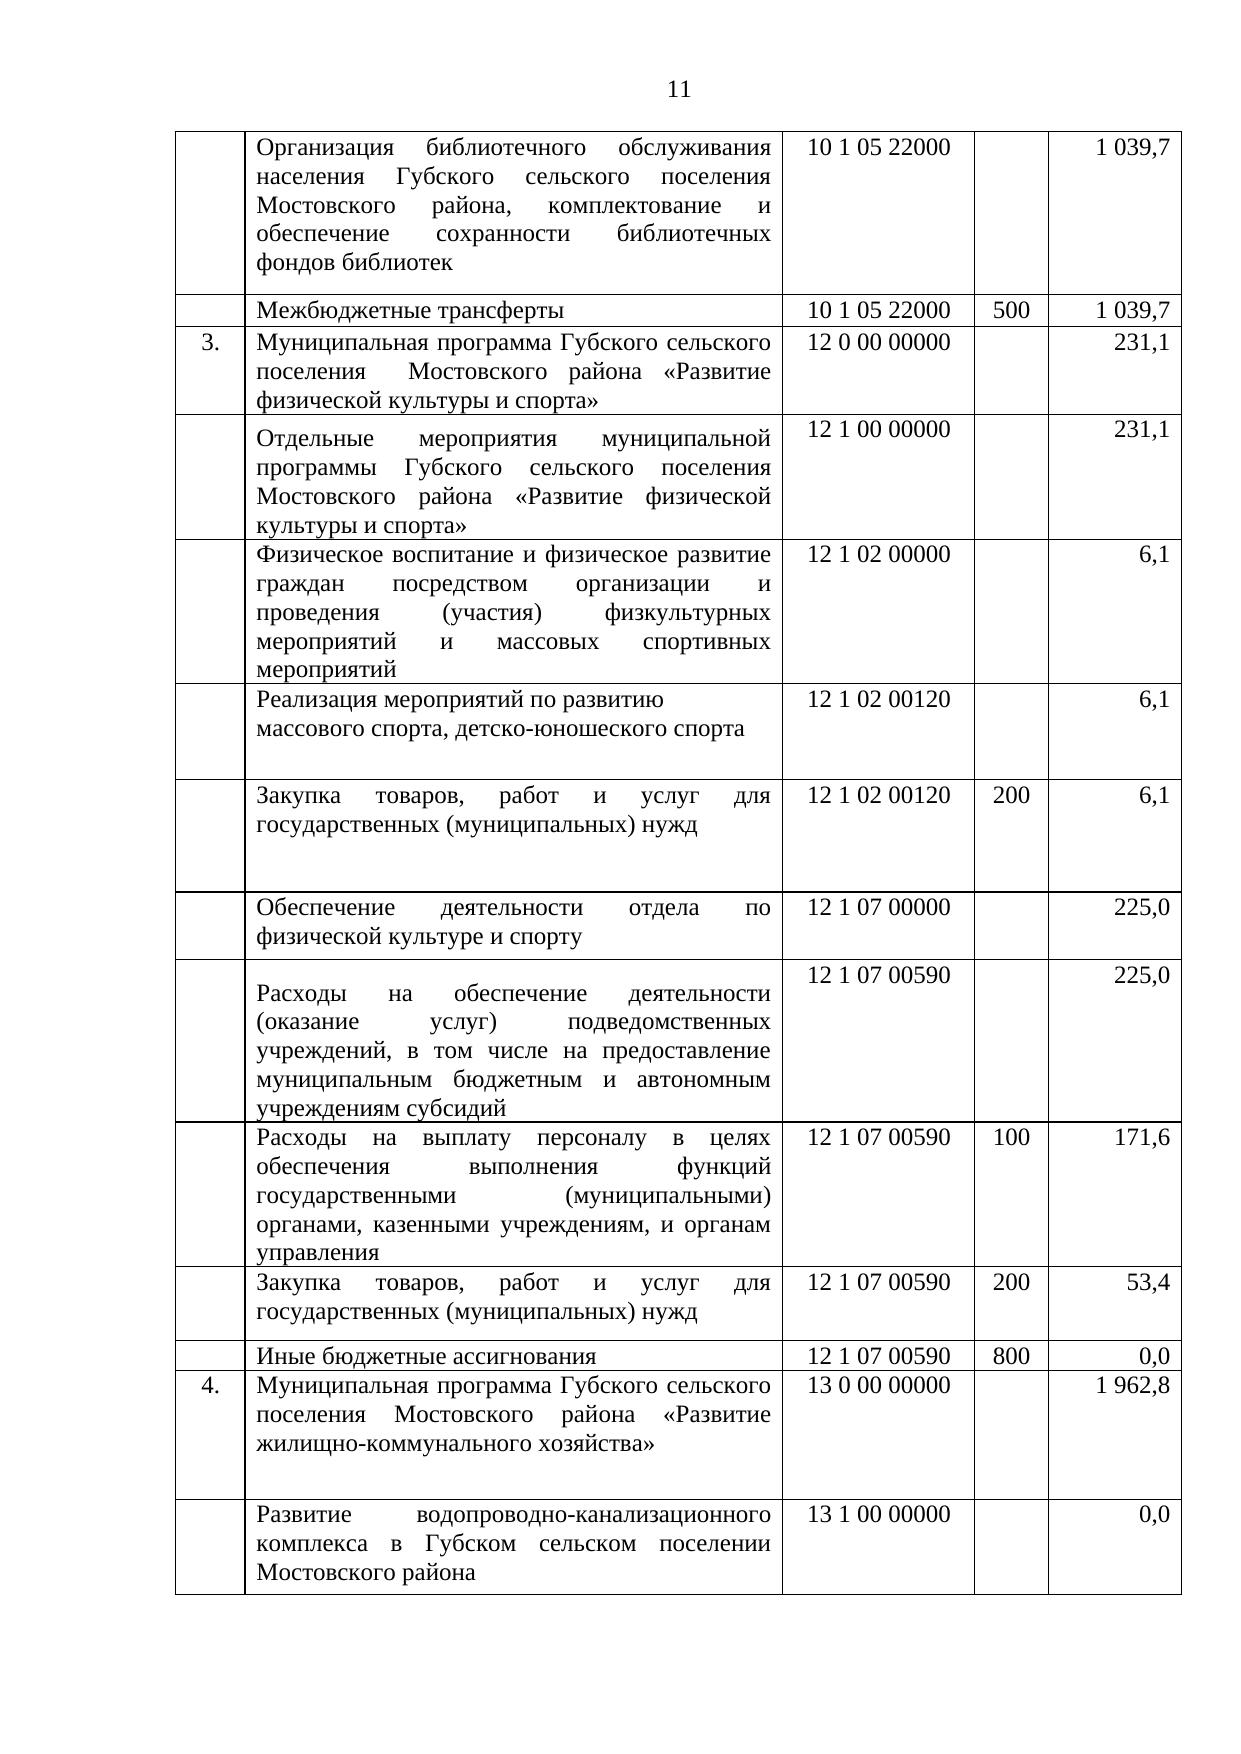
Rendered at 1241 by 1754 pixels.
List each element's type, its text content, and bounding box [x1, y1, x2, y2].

table_cell Обеспечение деятельности отдела по физической культуре и спорту [246, 893, 782, 959]
table_cell 53,4 [1049, 1267, 1181, 1340]
table_cell 12 1 02 00120 [783, 684, 974, 779]
table_cell 12 0 00 00000 [783, 327, 974, 413]
table_cell 12 1 07 00590 [783, 1341, 974, 1369]
table_cell 225,0 [1049, 893, 1181, 959]
table_cell [975, 327, 1048, 413]
table_cell 12 1 02 00000 [783, 540, 974, 683]
table_cell [176, 415, 244, 538]
table_cell Закупка товаров, работ и услуг для государственных (муниципальных) нужд [246, 780, 782, 891]
table_cell 12 1 07 00590 [783, 1123, 974, 1266]
table_cell [176, 132, 244, 294]
table_cell 13 0 00 00000 [783, 1371, 974, 1498]
table_cell [176, 295, 244, 326]
table_cell Расходы на обеспечение деятельности (оказание услуг) подведомственных учреждений, в том числе на предоставление муниципальным бюджетным и автономным учреждениям субсидий [246, 960, 782, 1121]
table_cell [176, 684, 244, 779]
table_cell 1 039,7 [1049, 295, 1181, 326]
table_cell 225,0 [1049, 960, 1181, 1121]
table_cell [176, 1341, 244, 1369]
table_cell [975, 893, 1048, 959]
table_cell [975, 960, 1048, 1121]
table_cell Иные бюджетные ассигнования [246, 1341, 782, 1369]
table_cell [975, 684, 1048, 779]
table_cell 200 [975, 780, 1048, 891]
table_cell [176, 1123, 244, 1266]
table_cell [975, 540, 1048, 683]
table_cell 231,1 [1049, 415, 1181, 538]
table_cell [176, 1500, 244, 1593]
table_cell 12 1 07 00590 [783, 1267, 974, 1340]
table_cell 1 962,8 [1049, 1371, 1181, 1498]
table_cell [975, 132, 1048, 294]
table_cell 231,1 [1049, 327, 1181, 413]
table_cell 800 [975, 1341, 1048, 1369]
table_cell 6,1 [1049, 780, 1181, 891]
table_cell [975, 415, 1048, 538]
table_cell 200 [975, 1267, 1048, 1340]
table_cell 171,6 [1049, 1123, 1181, 1266]
table_cell 1 039,7 [1049, 132, 1181, 294]
table_cell 12 1 02 00120 [783, 780, 974, 891]
table_cell Закупка товаров, работ и услуг для государственных (муниципальных) нужд [246, 1267, 782, 1340]
table_cell 4. [176, 1371, 244, 1498]
table_cell Отдельные мероприятия муниципальной программы Губского сельского поселения Мостовского района «Развитие физической культуры и спорта» [246, 415, 782, 538]
table_cell [975, 1500, 1048, 1593]
table_cell Организация библиотечного обслуживания населения Губского сельского поселения Мостовского района, комплектование и обеспечение сохранности библиотечных фондов библиотек [246, 132, 782, 294]
table_cell Развитие водопроводно-канализационного комплекса в Губском сельском поселении Мостовского района [246, 1500, 782, 1593]
table_cell 0,0 [1049, 1341, 1181, 1369]
table_cell 500 [975, 295, 1048, 326]
table_cell 6,1 [1049, 684, 1181, 779]
table_cell Расходы на выплату персоналу в целях обеспечения выполнения функций государственными (муниципальными) органами, казенными учреждениям, и органам управления [246, 1123, 782, 1266]
table_cell 3. [176, 327, 244, 413]
table_cell 0,0 [1049, 1500, 1181, 1593]
table_cell 12 1 07 00590 [783, 960, 974, 1121]
table_cell Межбюджетные трансферты [246, 295, 782, 326]
table_cell 100 [975, 1123, 1048, 1266]
table_cell Реализация мероприятий по развитию массового спорта, детско-юношеского спорта [246, 684, 782, 779]
table_cell Муниципальная программа Губского сельского поселения Мостовского района «Развитие физической культуры и спорта» [246, 327, 782, 413]
table_cell 12 1 00 00000 [783, 415, 974, 538]
table_cell [176, 780, 244, 891]
table_cell Физическое воспитание и физическое развитие граждан посредством организации и проведения (участия) физкультурных мероприятий и массовых спортивных мероприятий [246, 540, 782, 683]
table_cell 6,1 [1049, 540, 1181, 683]
table_cell [975, 1371, 1048, 1498]
table_cell [176, 1267, 244, 1340]
table_cell [176, 960, 244, 1121]
table_cell 10 1 05 22000 [783, 132, 974, 294]
table_cell Муниципальная программа Губского сельского поселения Мостовского района «Развитие жилищно-коммунального хозяйства» [246, 1371, 782, 1498]
table_cell [176, 540, 244, 683]
table_cell [176, 893, 244, 959]
table_cell 10 1 05 22000 [783, 295, 974, 326]
table_cell 12 1 07 00000 [783, 893, 974, 959]
table_cell 13 1 00 00000 [783, 1500, 974, 1593]
